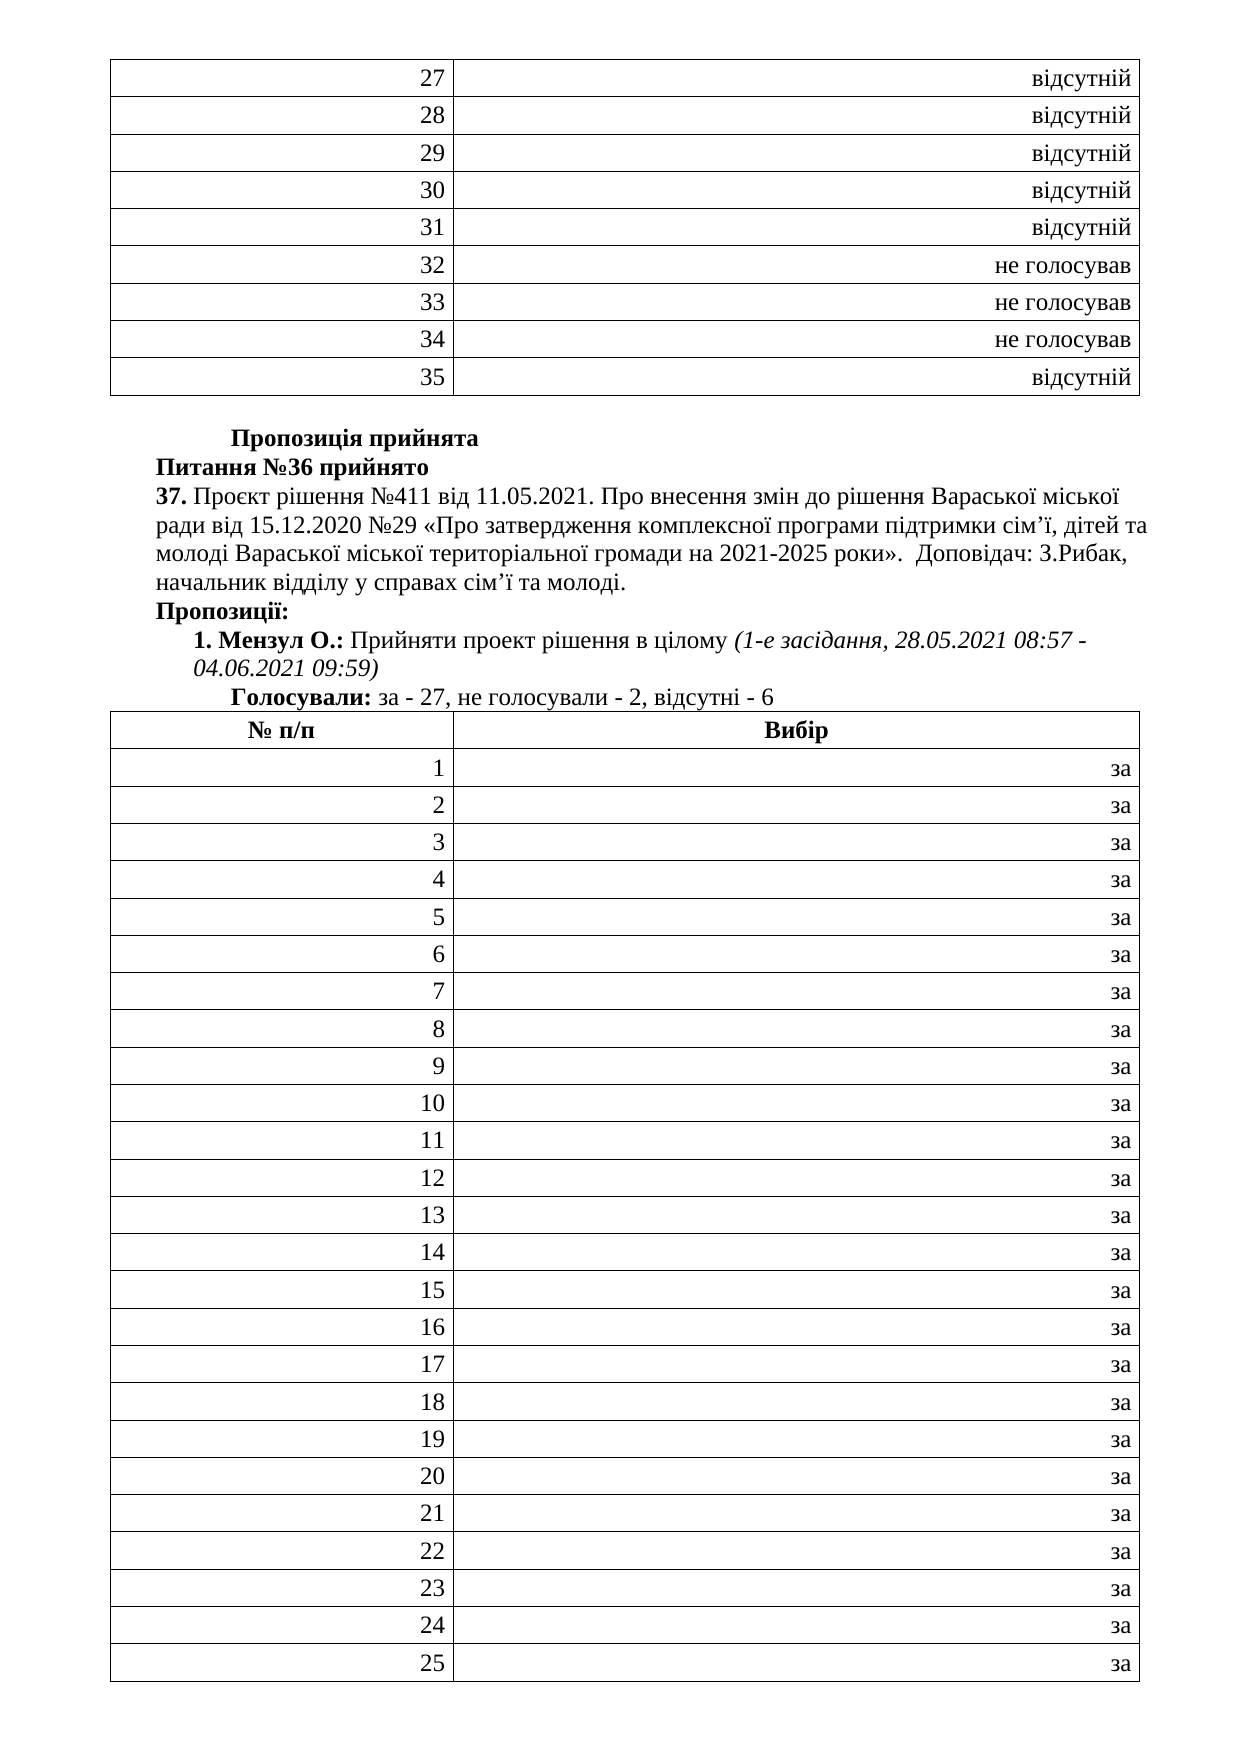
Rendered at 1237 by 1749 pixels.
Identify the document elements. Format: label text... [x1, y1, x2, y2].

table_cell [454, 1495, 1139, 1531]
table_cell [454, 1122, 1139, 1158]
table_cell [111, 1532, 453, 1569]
text Питання №36 прийнято [156, 452, 1148, 481]
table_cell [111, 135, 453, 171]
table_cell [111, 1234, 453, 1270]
text Голосували: за - 27, не голосували - 2, відсутні - 6 [231, 682, 1148, 711]
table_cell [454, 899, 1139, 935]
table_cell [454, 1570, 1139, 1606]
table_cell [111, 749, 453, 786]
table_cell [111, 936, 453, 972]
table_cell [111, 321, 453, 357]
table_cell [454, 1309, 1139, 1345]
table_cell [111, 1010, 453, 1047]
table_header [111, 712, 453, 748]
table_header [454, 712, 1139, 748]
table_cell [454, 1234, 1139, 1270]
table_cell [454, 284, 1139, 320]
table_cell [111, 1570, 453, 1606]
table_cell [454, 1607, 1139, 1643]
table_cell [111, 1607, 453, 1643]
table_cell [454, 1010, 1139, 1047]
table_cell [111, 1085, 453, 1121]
text Пропозиція прийнята [231, 395, 1148, 452]
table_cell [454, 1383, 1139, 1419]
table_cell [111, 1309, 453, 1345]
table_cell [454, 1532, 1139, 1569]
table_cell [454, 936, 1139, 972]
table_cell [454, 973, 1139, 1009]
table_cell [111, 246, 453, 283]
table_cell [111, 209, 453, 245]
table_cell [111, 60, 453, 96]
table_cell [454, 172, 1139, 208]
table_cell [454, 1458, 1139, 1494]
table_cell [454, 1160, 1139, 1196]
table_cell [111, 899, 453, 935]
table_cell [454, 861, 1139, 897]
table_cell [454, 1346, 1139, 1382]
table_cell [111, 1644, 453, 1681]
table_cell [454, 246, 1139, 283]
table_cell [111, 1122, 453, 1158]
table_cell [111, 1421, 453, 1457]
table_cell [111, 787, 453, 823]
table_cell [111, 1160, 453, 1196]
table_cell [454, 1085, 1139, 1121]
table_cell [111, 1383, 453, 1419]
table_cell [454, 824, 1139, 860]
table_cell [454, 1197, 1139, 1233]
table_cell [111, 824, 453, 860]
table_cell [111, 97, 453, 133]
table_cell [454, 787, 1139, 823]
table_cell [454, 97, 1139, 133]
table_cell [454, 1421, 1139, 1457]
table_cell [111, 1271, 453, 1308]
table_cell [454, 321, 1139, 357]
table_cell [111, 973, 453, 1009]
text 37. Проєкт рішення №411 від 11.05.2021. Про внесення змін до рішення Вараської міської ради від 15.12.2020 №29 «Про затвердження комплексної програми підтримки сім’ї, дітей та молоді Вараської міської територіальної громади на 2021-2025 роки». Доповідач: З.Рибак, начальник відділу у справах сім’ї та молоді. [156, 481, 1148, 596]
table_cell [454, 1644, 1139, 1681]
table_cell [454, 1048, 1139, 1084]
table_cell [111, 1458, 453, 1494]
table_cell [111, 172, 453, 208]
text 1. Мензул О.: Прийняти проект рішення в цілому (1-е засідання, 28.05.2021 08:57 - 04.06.2021 09:59) [193, 625, 1148, 682]
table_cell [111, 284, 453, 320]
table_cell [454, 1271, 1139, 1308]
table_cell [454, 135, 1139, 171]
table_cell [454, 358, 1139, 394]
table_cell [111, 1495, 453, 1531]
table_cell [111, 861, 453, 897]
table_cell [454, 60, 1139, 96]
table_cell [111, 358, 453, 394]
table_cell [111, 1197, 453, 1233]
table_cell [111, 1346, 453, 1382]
text Пропозиції: [156, 596, 1148, 625]
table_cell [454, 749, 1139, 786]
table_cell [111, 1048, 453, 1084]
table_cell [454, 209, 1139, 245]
